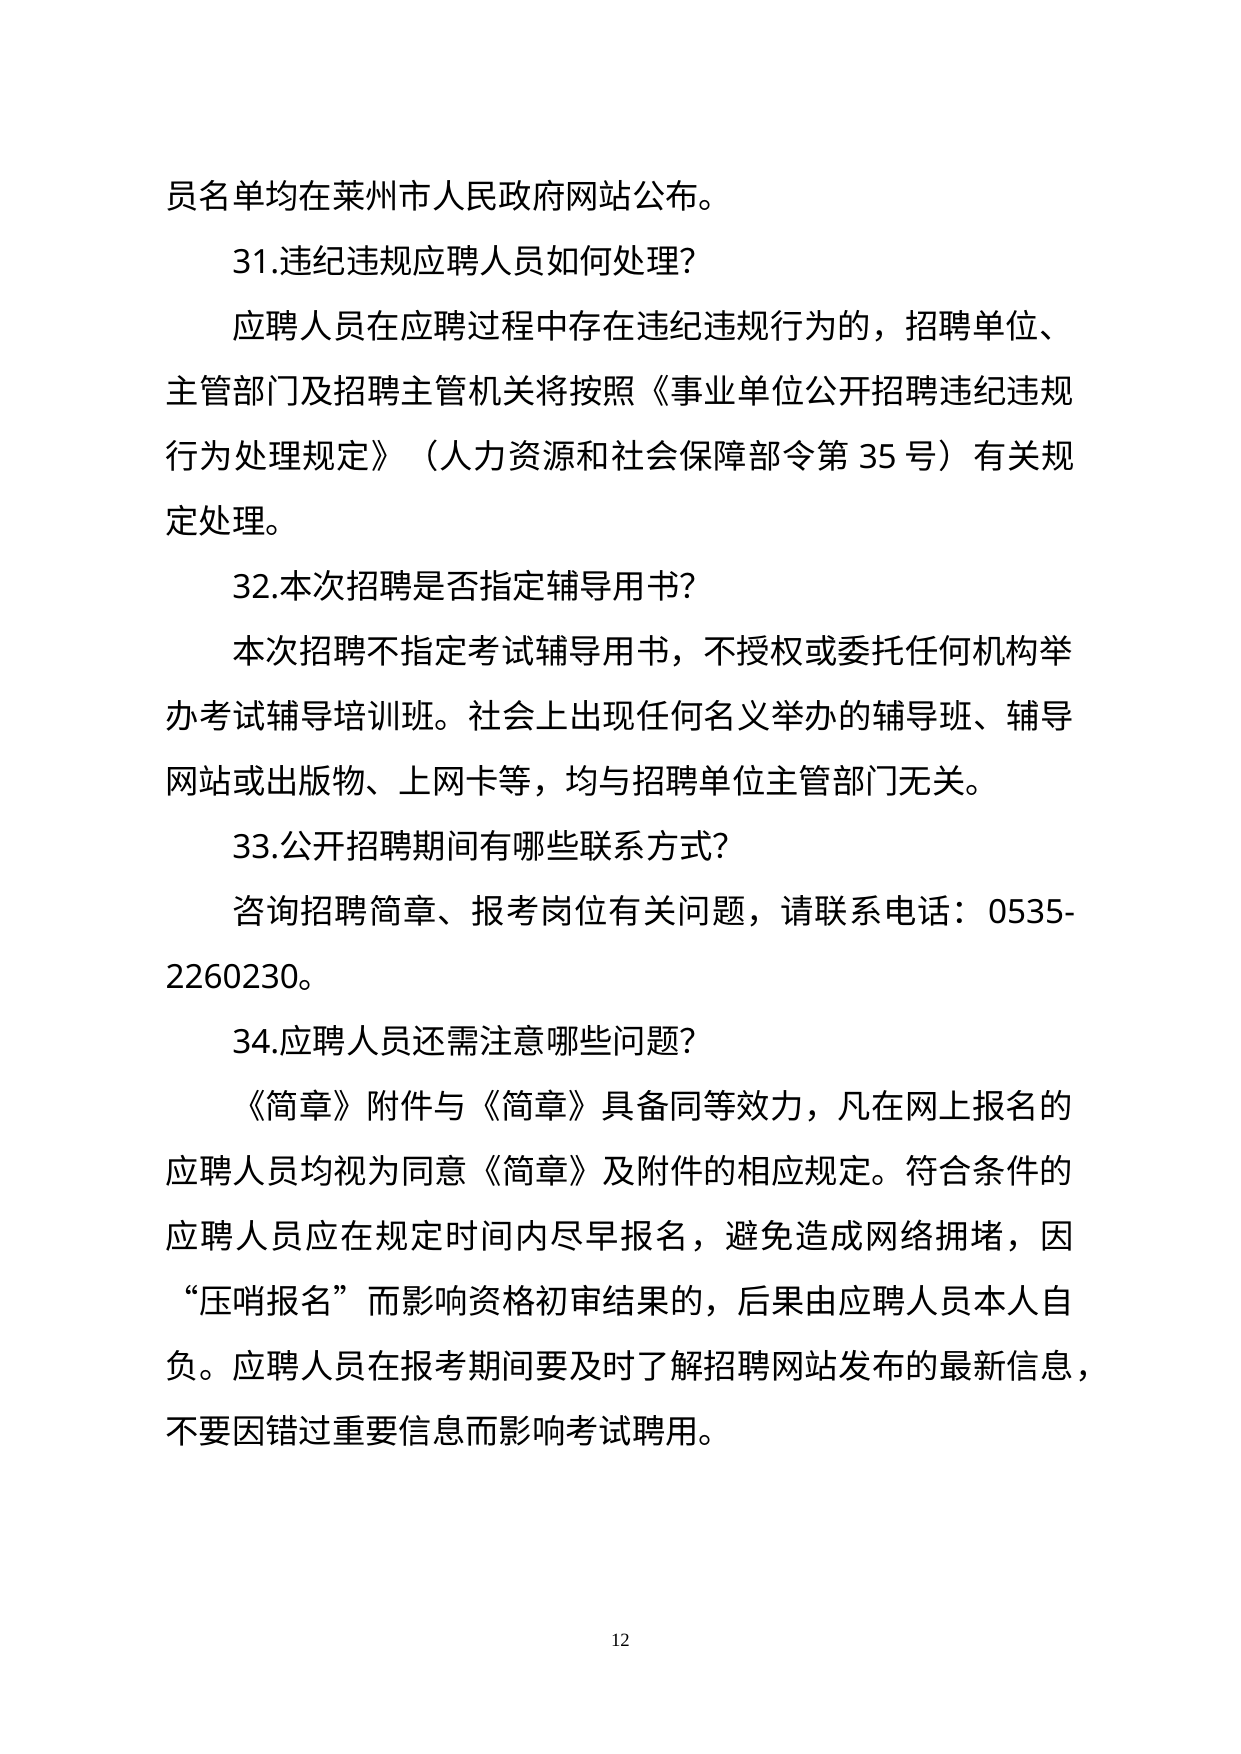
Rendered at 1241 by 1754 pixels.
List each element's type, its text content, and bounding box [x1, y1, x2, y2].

text 34.应聘人员还需注意哪些问题？ [165, 1007, 1075, 1072]
text 应聘人员在应聘过程中存在违纪违规行为的，招聘单位、主管部门及招聘主管机关将按照《事业单位公开招聘违纪违规行为处理规定》（人力资源和社会保障部令第35号）有关规定处理。 [165, 292, 1075, 552]
text 《简章》附件与《简章》具备同等效力，凡在网上报名的应聘人员均视为同意《简章》及附件的相应规定。符合条件的应聘人员应在规定时间内尽早报名，避免造成网络拥堵，因“压哨报名”而影响资格初审结果的，后果由应聘人员本人自负。应聘人员在报考期间要及时了解招聘网站发布的最新信息，不要因错过重要信息而影响考试聘用。 [165, 1072, 1075, 1462]
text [165, 162, 1075, 227]
text 31.违纪违规应聘人员如何处理？ [165, 227, 1075, 292]
text 咨询招聘简章、报考岗位有关问题，请联系电话：0535-2260230。 [165, 877, 1075, 1007]
text 32.本次招聘是否指定辅导用书？ [165, 552, 1075, 617]
text 33.公开招聘期间有哪些联系方式？ [165, 812, 1075, 877]
text 本次招聘不指定考试辅导用书，不授权或委托任何机构举办考试辅导培训班。社会上出现任何名义举办的辅导班、辅导网站或出版物、上网卡等，均与招聘单位主管部门无关。 [165, 617, 1075, 812]
